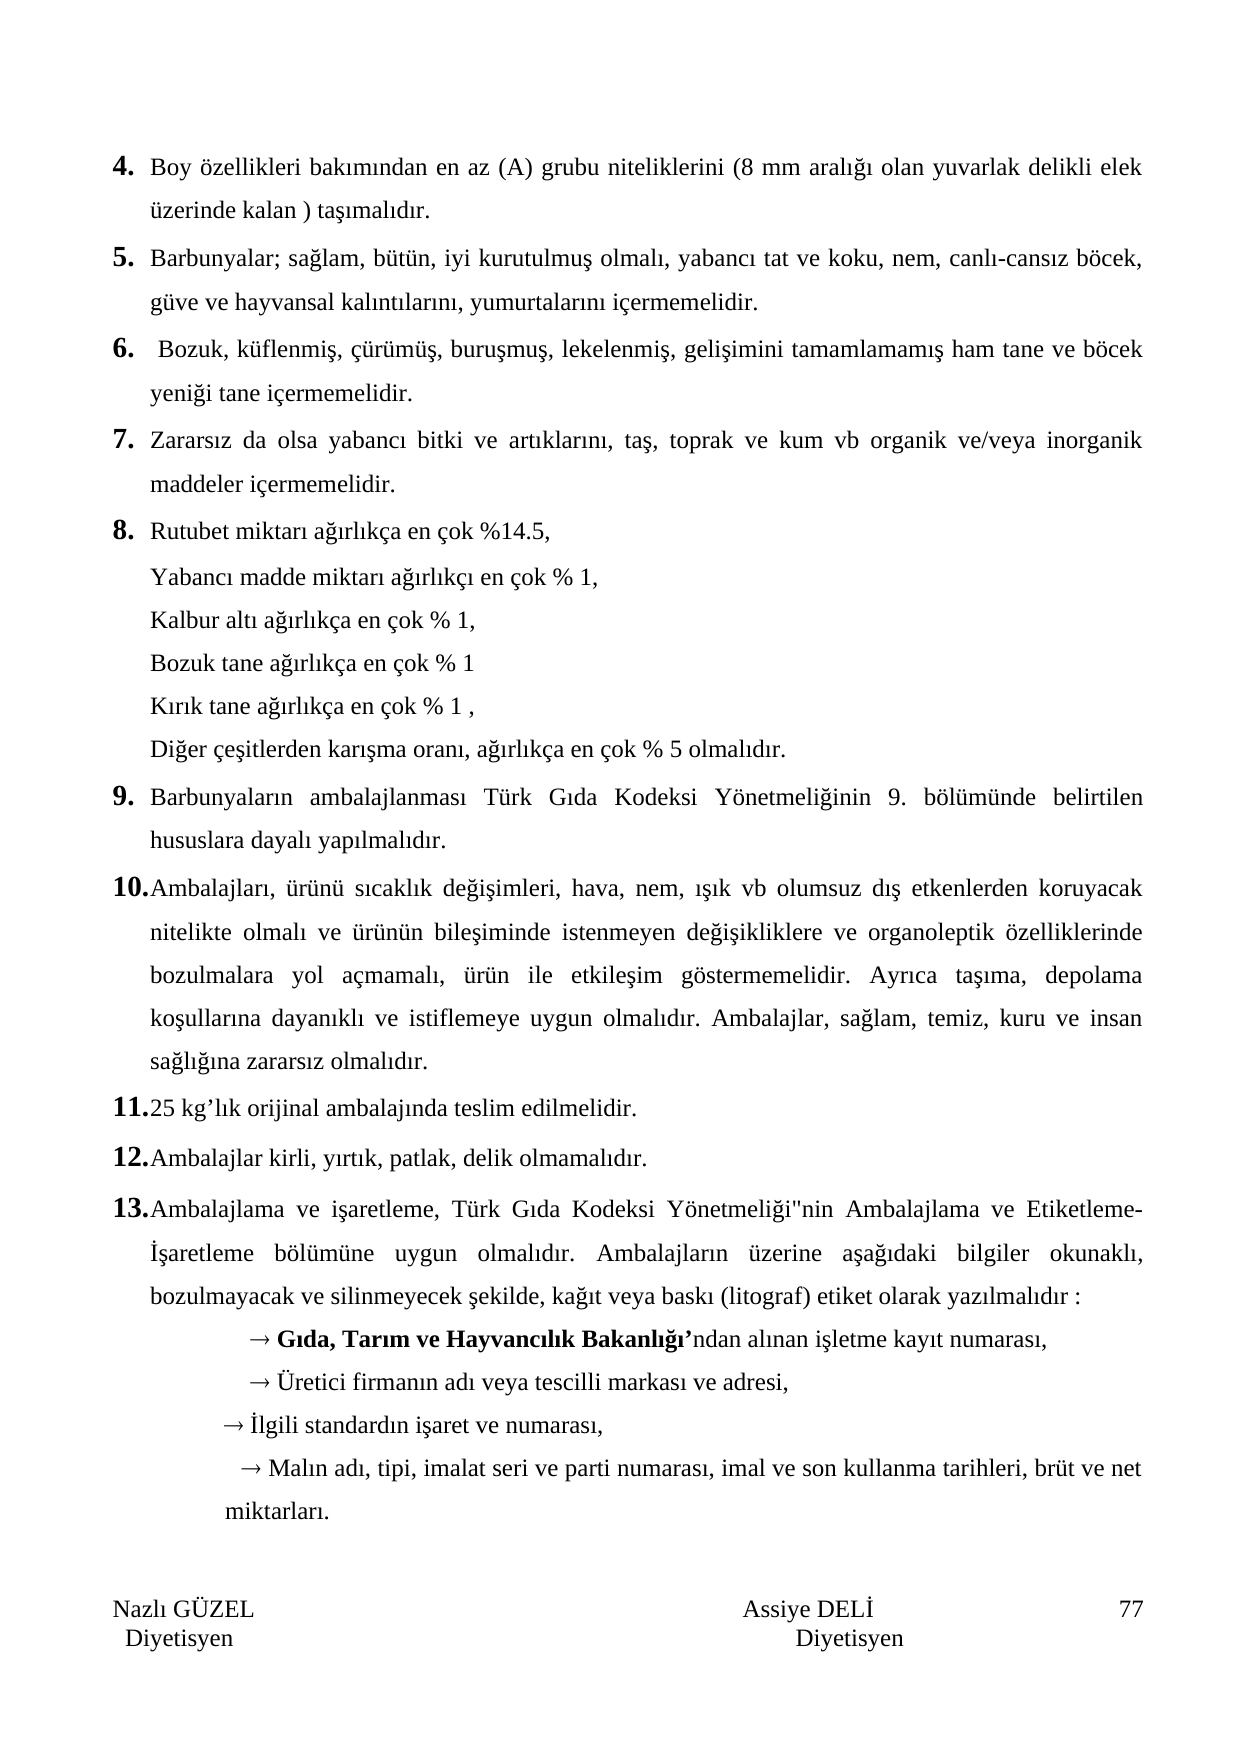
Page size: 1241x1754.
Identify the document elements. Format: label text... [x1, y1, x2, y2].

list Rutubet miktarı ağırlıkça en çok %14.5, [112, 512, 1144, 545]
text Kırık tane ağırlıkça en çok % 1 , [112, 691, 1144, 720]
text Bozuk tane ağırlıkça en çok % 1 [112, 648, 1144, 677]
text Yabancı madde miktarı ağırlıkçı en çok % 1, [112, 562, 1144, 591]
text İlgili standardın işaret ve numarası, [223, 1410, 1144, 1439]
list 25 kg’lık orijinal ambalajında teslim edilmelidir. [112, 1089, 1144, 1123]
list Ambalajları, ürünü sıcaklık değişimleri, hava, nem, ışık vb olumsuz dış etkenlerden koruyacak nitelikte olmalı ve ürünün bileşiminde istenmeyen değişikliklere ve organoleptik özelliklerinde bozulmalara yol açmamalı, ürün ile etkileşim göstermemelidir. Ayrıca taşıma, depolama koşullarına dayanıklı ve istiflemeye uygun olmalıdır. Ambalajlar, sağlam, temiz, kuru ve insan sağlığına zararsız olmalıdır. [112, 869, 1144, 1075]
text Kalbur altı ağırlıkça en çok % 1, [112, 605, 1144, 634]
text Gıda, Tarım ve Hayvancılık Bakanlığı’ndan alınan işletme kayıt numarası, [112, 1324, 1144, 1353]
list Ambalajlar kirli, yırtık, patlak, delik olmamalıdır. [112, 1139, 1144, 1173]
list Bozuk, küflenmiş, çürümüş, buruşmuş, lekelenmiş, gelişimini tamamlamamış ham tane ve böcek yeniği tane içermemelidir. [112, 330, 1144, 406]
list Barbunyaların ambalajlanması Türk Gıda Kodeksi Yönetmeliğinin 9. bölümünde belirtilen hususlara dayalı yapılmalıdır. [112, 778, 1144, 854]
text Üretici firmanın adı veya tescilli markası ve adresi, [112, 1367, 1144, 1396]
list Zararsız da olsa yabancı bitki ve artıklarını, taş, toprak ve kum vb organik ve/veya inorganik maddeler içermemelidir. [112, 421, 1144, 497]
list Ambalajlama ve işaretleme, Türk Gıda Kodeksi Yönetmeliği"nin Ambalajlama ve Etiketleme-İşaretleme bölümüne uygun olmalıdır. Ambalajların üzerine aşağıdaki bilgiler okunaklı, bozulmayacak ve silinmeyecek şekilde, kağıt veya baskı (litograf) etiket olarak yazılmalıdır : [112, 1190, 1144, 1309]
text Malın adı, tipi, imalat seri ve parti numarası, imal ve son kullanma tarihleri, brüt ve net miktarları. [150, 1453, 1144, 1525]
list Barbunyalar; sağlam, bütün, iyi kurutulmuş olmalı, yabancı tat ve koku, nem, canlı-cansız böcek, güve ve hayvansal kalıntılarını, yumurtalarını içermemelidir. [112, 239, 1144, 315]
list Boy özellikleri bakımından en az (A) grubu niteliklerini (8 mm aralığı olan yuvarlak delikli elek üzerinde kalan ) taşımalıdır. [112, 148, 1144, 224]
text Diğer çeşitlerden karışma oranı, ağırlıkça en çok % 5 olmalıdır. [112, 734, 1144, 763]
